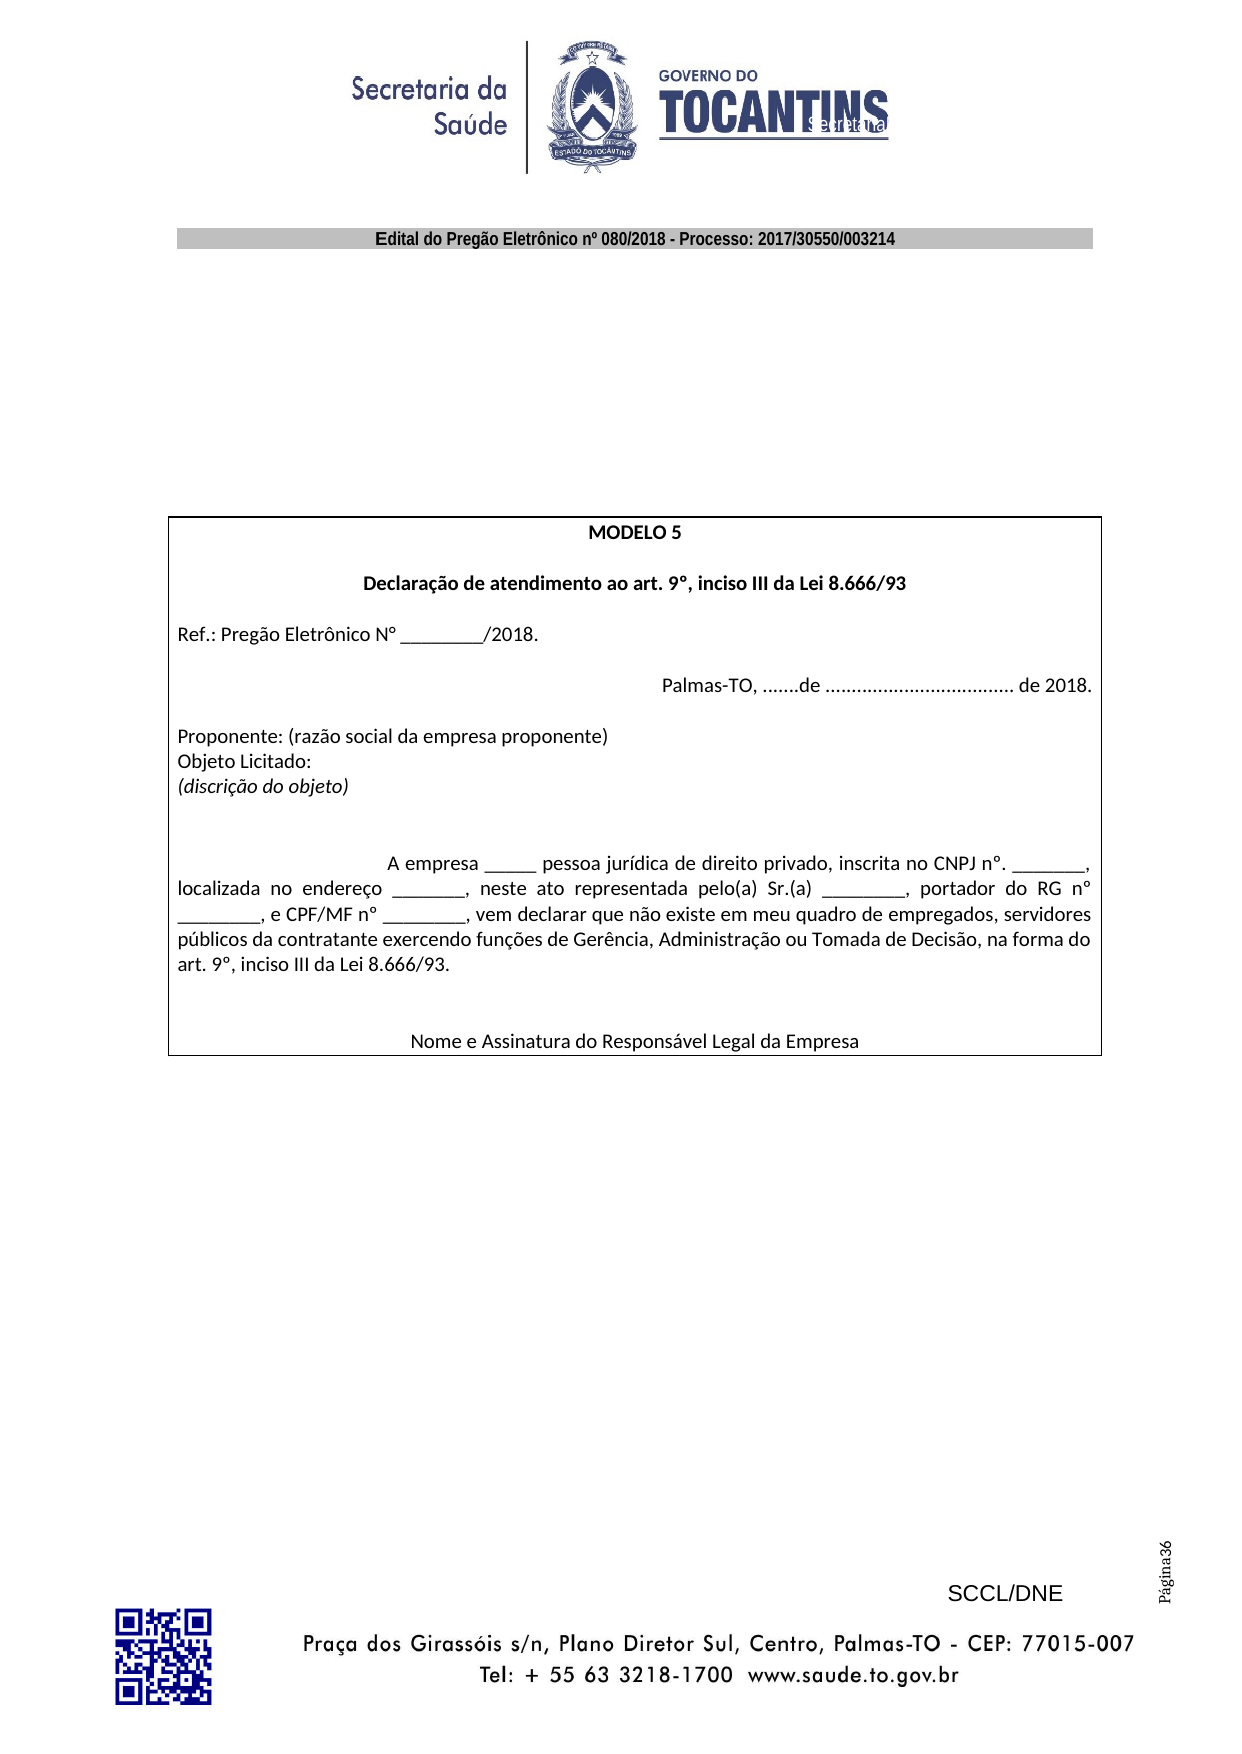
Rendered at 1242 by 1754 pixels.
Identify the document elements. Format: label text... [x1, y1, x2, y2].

text Ref.: Pregão Eletrônico N° ________/2018. [177, 621, 1093, 647]
text Objeto Licitado: [177, 748, 1093, 774]
picture [111, 1604, 1134, 1709]
text A empresa _____ pessoa jurídica de direito privado, inscrita no CNPJ nº. _______, localizada no endereço _______, neste ato representada pelo(a) Sr.(a) ________, portador do RG nº ________, e CPF/MF nº ________, vem declarar que não existe em meu quadro de empregados, servidores públicos da contratante exercendo funções de Gerência, Administração ou Tomada de Decisão, na forma do art. 9º, inciso III da Lei 8.666/93. [177, 850, 1093, 977]
text Declaração de atendimento ao art. 9º, inciso III da Lei 8.666/93 [177, 570, 1093, 596]
text Proponente: (razão social da empresa proponente) [177, 723, 1093, 748]
text (discrição do objeto) [177, 774, 1093, 799]
text Palmas-TO, .......de .................................... de 2018. [177, 672, 1093, 697]
text Nome e Assinatura do Responsável Legal da Empresa [169, 1025, 1101, 1055]
text MODELO 5 [169, 518, 1101, 545]
picture [0, 0, 1154, 189]
